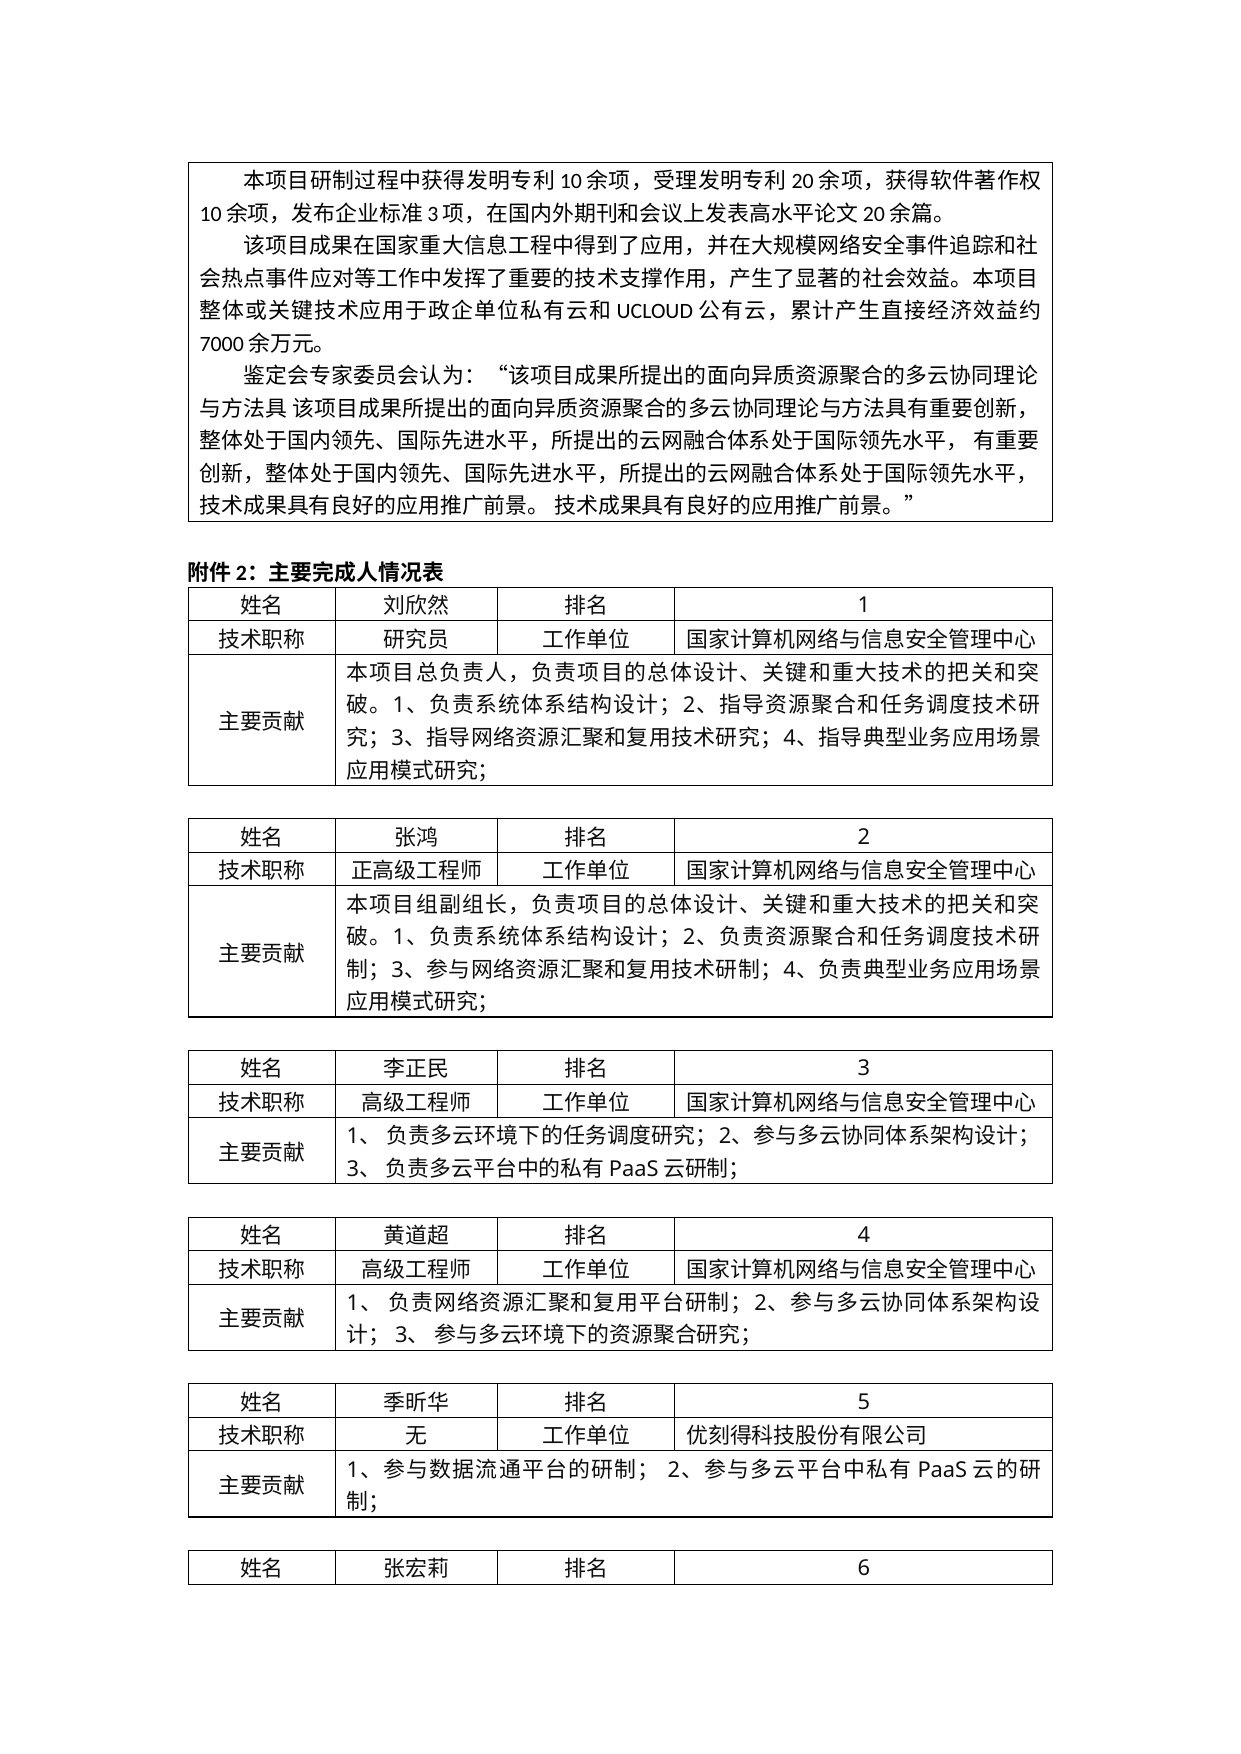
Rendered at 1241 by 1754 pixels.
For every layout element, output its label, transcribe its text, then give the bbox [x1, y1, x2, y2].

table_cell 工作单位 [498, 621, 674, 654]
table_cell 无 [336, 1418, 497, 1450]
table_header 姓名 [189, 1218, 335, 1250]
table_cell 本项目组副组长，负责项目的总体设计、关键和重大技术的把关和突破。1、负责系统体系结构设计；2、负责资源聚合和任务调度技术研制；3、参与网络资源汇聚和复用技术研制；4、负责典型业务应用场景应用模式研究； [336, 886, 1052, 1016]
table_cell 工作单位 [498, 853, 674, 885]
table_cell 国家计算机网络与信息安全管理中心 [675, 1251, 1052, 1284]
table_cell 高级工程师 [336, 1251, 497, 1284]
table_header 姓名 [189, 819, 335, 852]
table_cell 主要贡献 [189, 886, 335, 1016]
table_header 排名 [498, 819, 674, 852]
table_cell 高级工程师 [336, 1085, 497, 1117]
table_header 刘欣然 [336, 588, 497, 620]
table_header 3 [675, 1051, 1052, 1083]
table_header 姓名 [189, 1551, 335, 1583]
table_header 排名 [498, 1384, 674, 1417]
table_cell 技术职称 [189, 1085, 335, 1117]
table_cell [189, 163, 1052, 521]
table_cell 技术职称 [189, 853, 335, 885]
table_cell 国家计算机网络与信息安全管理中心 [675, 1085, 1052, 1117]
table_header 排名 [498, 1051, 674, 1083]
table_header 张鸿 [336, 819, 497, 852]
table_header 排名 [498, 588, 674, 620]
table_cell 主要贡献 [189, 1451, 335, 1516]
table_cell 国家计算机网络与信息安全管理中心 [675, 853, 1052, 885]
table_cell 工作单位 [498, 1085, 674, 1117]
table_cell 1、 负责网络资源汇聚和复用平台研制；2、参与多云协同体系架构设计； 3、 参与多云环境下的资源聚合研究； [336, 1285, 1052, 1350]
table_header 季昕华 [336, 1384, 497, 1417]
table_cell 主要贡献 [189, 1118, 335, 1183]
table_header 2 [675, 819, 1052, 852]
table_cell 技术职称 [189, 621, 335, 654]
table_cell 1、 负责多云环境下的任务调度研究；2、参与多云协同体系架构设计； 3、 负责多云平台中的私有PaaS云研制； [336, 1118, 1052, 1183]
table_header 1 [675, 588, 1052, 620]
table_cell 技术职称 [189, 1251, 335, 1284]
table_header 李正民 [336, 1051, 497, 1083]
table_cell 主要贡献 [189, 655, 335, 785]
table_header 4 [675, 1218, 1052, 1250]
table_cell 研究员 [336, 621, 497, 654]
table_header 6 [675, 1551, 1052, 1583]
table_cell 工作单位 [498, 1418, 674, 1450]
table_header 姓名 [189, 1384, 335, 1417]
table_cell 正高级工程师 [336, 853, 497, 885]
table_header 排名 [498, 1218, 674, 1250]
text 附件2：主要完成人情况表 [187, 554, 1053, 587]
table_header 姓名 [189, 588, 335, 620]
table_header 黄道超 [336, 1218, 497, 1250]
table_header 张宏莉 [336, 1551, 497, 1583]
table_header 排名 [498, 1551, 674, 1583]
table_cell 工作单位 [498, 1251, 674, 1284]
table_cell 国家计算机网络与信息安全管理中心 [675, 621, 1052, 654]
table_header 5 [675, 1384, 1052, 1417]
table_cell 主要贡献 [189, 1285, 335, 1350]
table_header 姓名 [189, 1051, 335, 1083]
table_cell 优刻得科技股份有限公司 [675, 1418, 1052, 1450]
table_cell 1、参与数据流通平台的研制； 2、参与多云平台中私有PaaS云的研制； [336, 1451, 1052, 1516]
table_cell 技术职称 [189, 1418, 335, 1450]
table_cell 本项目总负责人，负责项目的总体设计、关键和重大技术的把关和突破。1、负责系统体系结构设计；2、指导资源聚合和任务调度技术研究；3、指导网络资源汇聚和复用技术研究；4、指导典型业务应用场景应用模式研究； [336, 655, 1052, 785]
